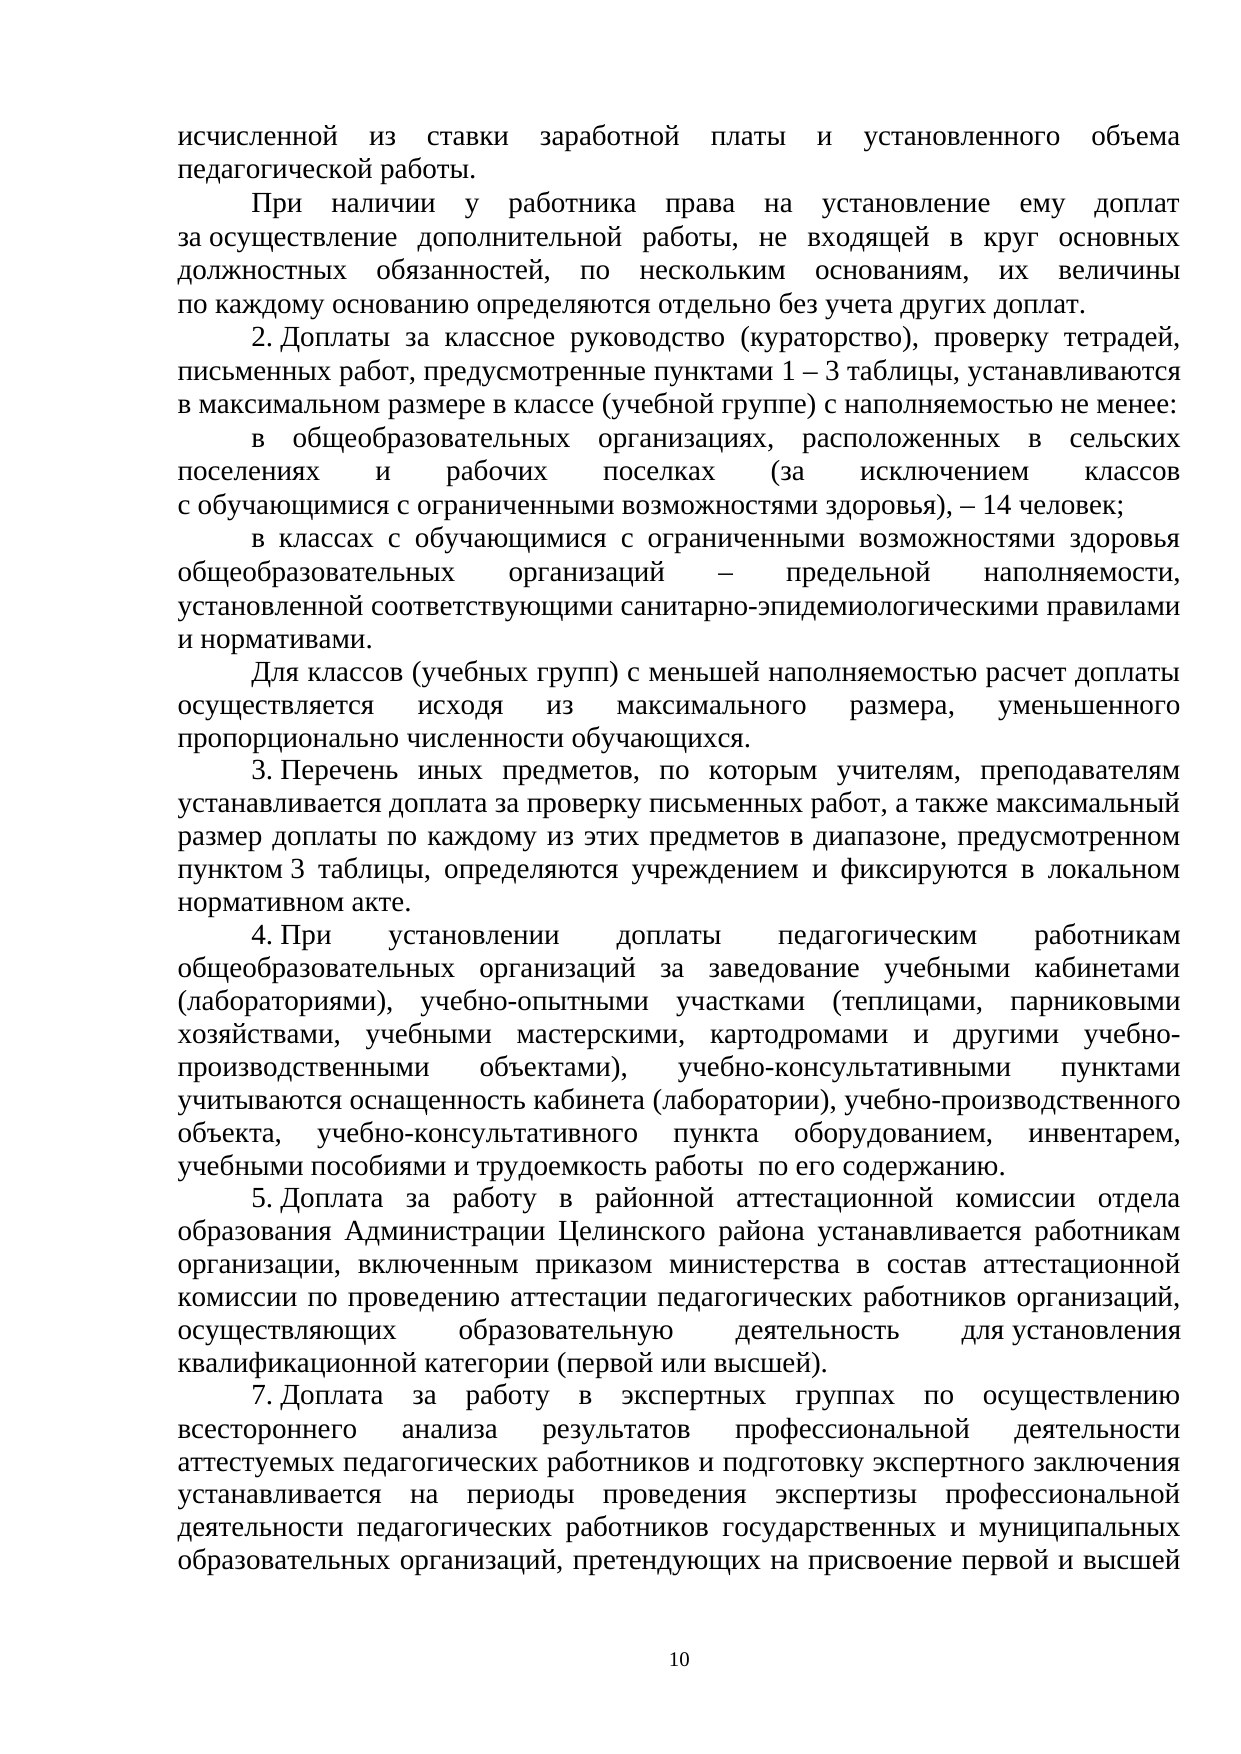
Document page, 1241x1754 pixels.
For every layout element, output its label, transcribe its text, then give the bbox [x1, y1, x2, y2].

text 2. Доплаты за классное руководство (кураторство), проверку тетрадей, письменных работ, предусмотренные пунктами 1 – 3 таблицы, устанавливаются в максимальном размере в классе (учебной группе) с наполняемостью не менее: [177, 319, 1181, 420]
text 5. Доплата за работу в районной аттестационной комиссии отдела образования Администрации Целинского района устанавливается работникам организации, включенным приказом министерства в состав аттестационной комиссии по проведению аттестации педагогических работников организаций, осуществляющих образовательную деятельность для установления квалификационной категории (первой или высшей). [177, 1181, 1181, 1378]
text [177, 1378, 1181, 1576]
text 3. Перечень иных предметов, по которым учителям, преподавателям устанавливается доплата за проверку письменных работ, а также максимальный размер доплаты по каждому из этих предметов в диапазоне, предусмотренном пунктом 3 таблицы, определяются учреждением и фиксируются в локальном нормативном акте. [177, 753, 1181, 918]
text в общеобразовательных организациях, расположенных в сельских поселениях и рабочих поселках (за исключением классов с обучающимися с ограниченными возможностями здоровья), – 14 человек; [177, 420, 1181, 521]
text При наличии у работника права на установление ему доплат за осуществление дополнительной работы, не входящей в круг основных должностных обязанностей, по нескольким основаниям, их величины по каждому основанию определяются отдельно без учета других доплат. [177, 185, 1181, 319]
text в классах с обучающимися с ограниченными возможностями здоровья общеобразовательных организаций – предельной наполняемости, установленной соответствующими санитарно-эпидемиологическими правилами и нормативами. [177, 521, 1181, 655]
text 4. При установлении доплаты педагогическим работникам общеобразовательных организаций за заведование учебными кабинетами (лабораториями), учебно-опытными участками (теплицами, парниковыми хозяйствами, учебными мастерскими, картодромами и другими учебно-производственными объектами), учебно-консультативными пунктами учитываются оснащенность кабинета (лаборатории), учебно-производственного объекта, учебно-консультативного пункта оборудованием, инвентарем, учебными пособиями и трудоемкость работы по его содержанию. [177, 918, 1181, 1181]
text Для классов (учебных групп) с меньшей наполняемостью расчет доплаты осуществляется исходя из максимального размера, уменьшенного пропорционально численности обучающихся. [177, 655, 1181, 753]
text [177, 118, 1181, 185]
